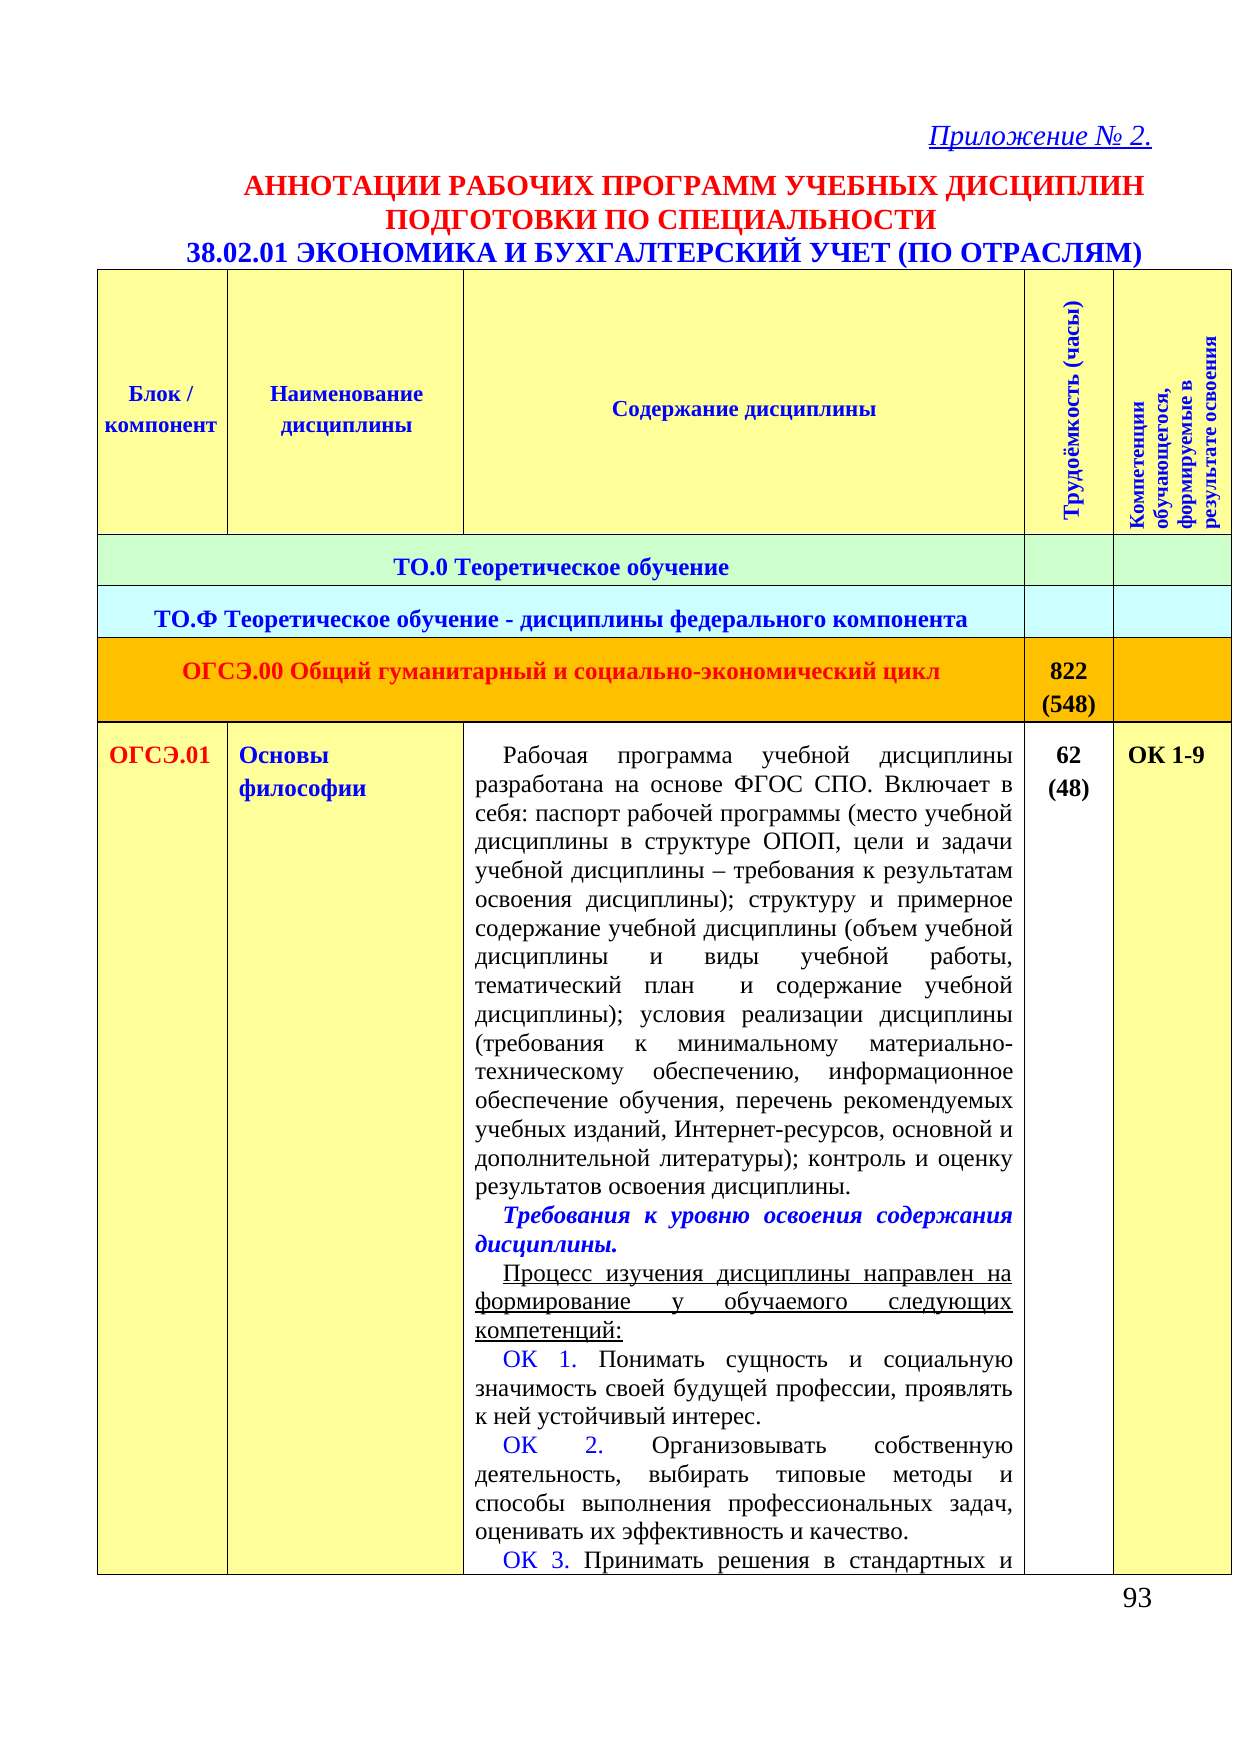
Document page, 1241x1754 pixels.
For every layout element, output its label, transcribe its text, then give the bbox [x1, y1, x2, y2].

table_header Трудоёмкость (часы) [1025, 270, 1113, 533]
text Приложение № 2. [177, 118, 1152, 152]
table_cell [1114, 586, 1231, 637]
text АННОТАЦИИ РАБОЧИХ ПРОГРАММ УЧЕБНЫХ ДИСЦИПЛИН ПОДГОТОВКИ ПО СПЕЦИАЛЬНОСТИ 38.02.01 ЭКОНОМИКА И БУХГАЛТЕРСКИЙ УЧЕТ (ПО ОТРАСЛЯМ) [177, 168, 1152, 269]
table_cell 62 (48) [1025, 723, 1113, 1574]
table_cell [1114, 638, 1231, 721]
table_cell Основы философии [228, 723, 463, 1574]
table_header Содержание дисциплины [464, 270, 1024, 533]
table_cell ТО.Ф Теоретическое обучение - дисциплины федерального компонента [98, 586, 1024, 637]
table_header Компетенции обучающегося, формируемые в результате освоения дисциплины [1114, 270, 1231, 533]
table_header Блок / компонент [98, 270, 227, 533]
table_cell ОГСЭ.00 Общий гуманитарный и социально-экономический цикл [98, 638, 1024, 721]
table_cell [1025, 586, 1113, 637]
table_cell ОГСЭ.01 [98, 723, 227, 1574]
table_header Наименование дисциплины [228, 270, 463, 533]
table_cell ТО.0 Теоретическое обучение [98, 535, 1024, 585]
table_cell ОК 1-9 [1114, 723, 1231, 1574]
table_cell [1025, 535, 1113, 585]
table_cell [1114, 535, 1231, 585]
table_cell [464, 723, 1024, 1574]
table_cell 822 (548) [1025, 638, 1113, 721]
